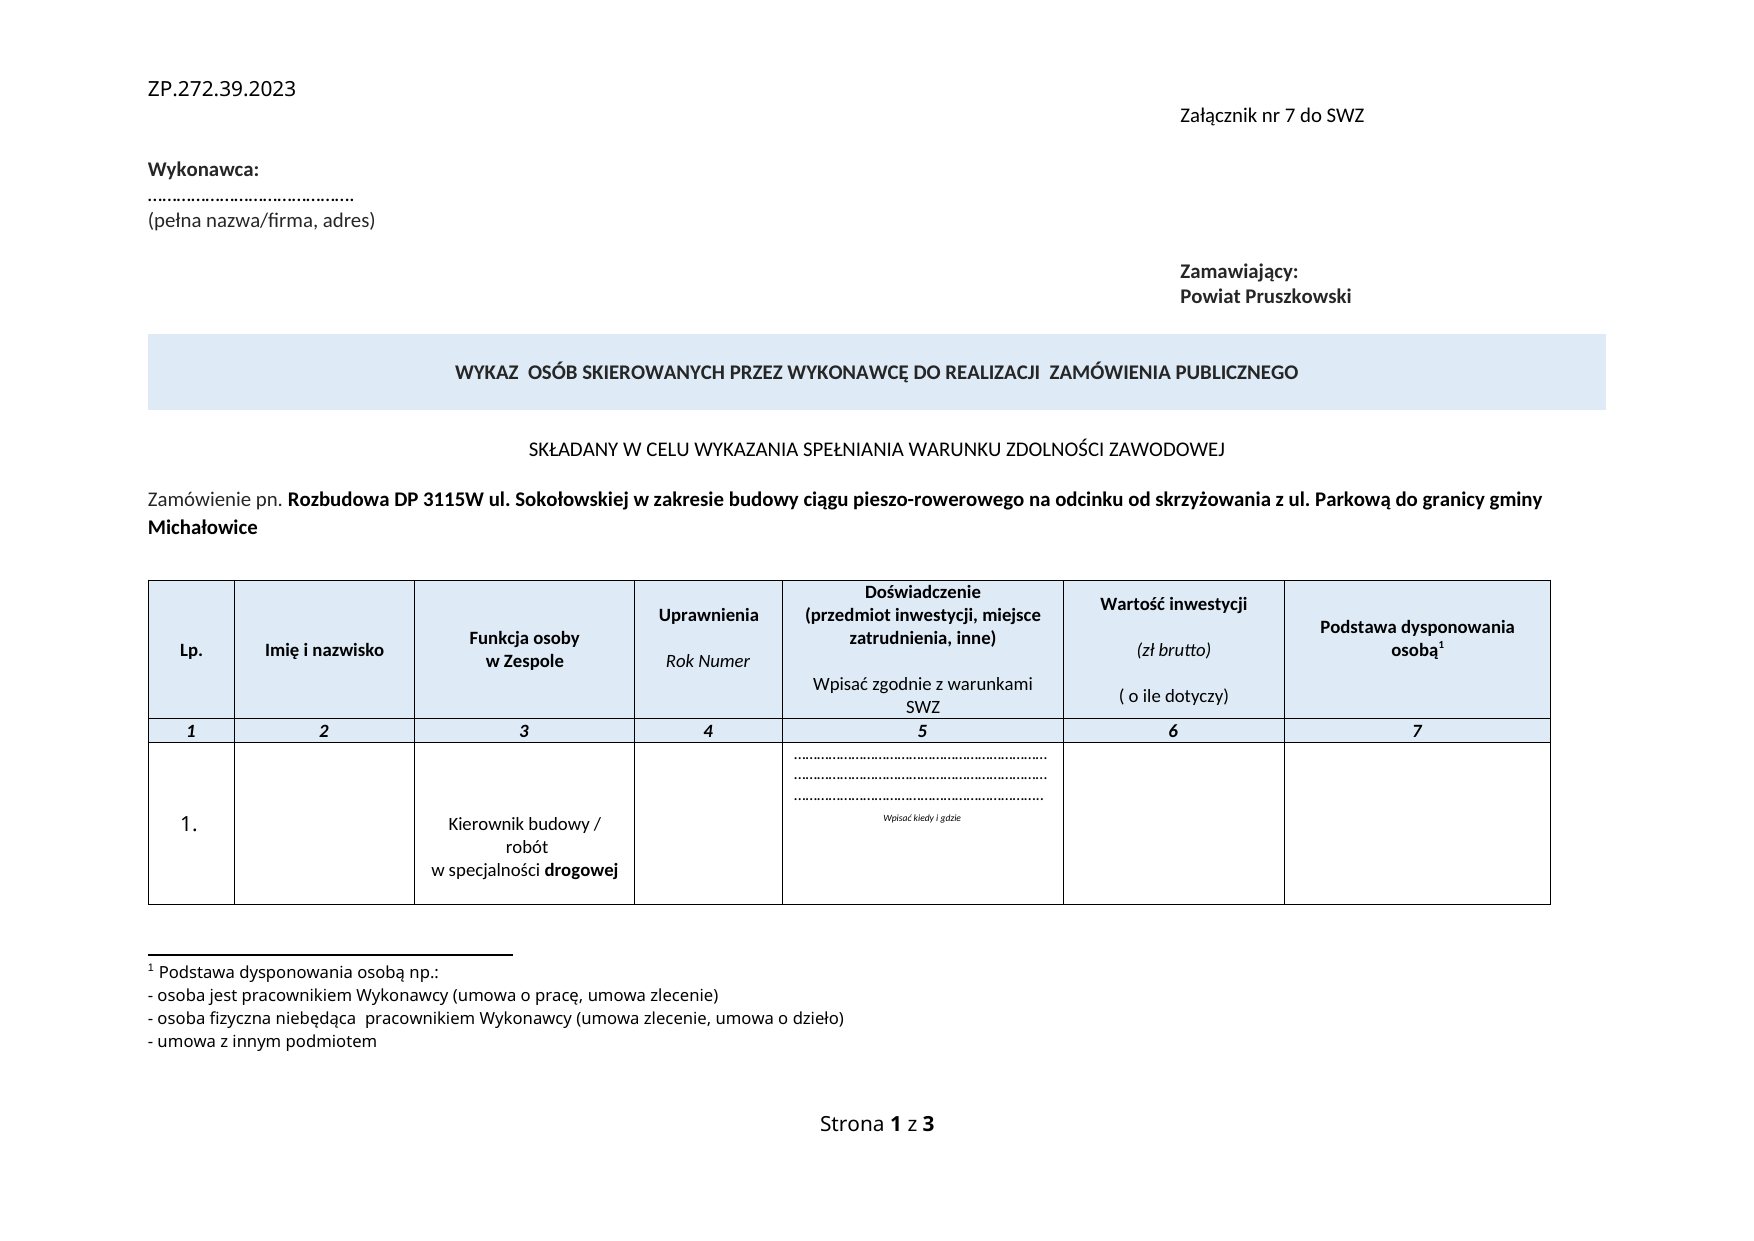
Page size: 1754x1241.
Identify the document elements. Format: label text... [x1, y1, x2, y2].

table_cell 5 [783, 719, 1063, 742]
table_cell 3 [415, 719, 634, 742]
table_cell Kierownik budowy / robót w specjalności drogowej [415, 743, 634, 903]
table_header Uprawnienia Rok Numer [635, 581, 782, 718]
table_cell [235, 743, 414, 903]
table_cell [1064, 743, 1284, 903]
table_cell …………………………………………………………………………………………………………………………………………………………………………….. Wpisać kiedy i gdzie [783, 743, 1063, 903]
text Zamawiający: [1106, 258, 1606, 283]
table_cell 2 [235, 719, 414, 742]
text WYKAZ OSÓB SKIEROWANYCH PRZEZ WYKONAWCĘ DO REALIZACJI ZAMÓWIENIA PUBLICZNEGO [148, 359, 1606, 385]
text SKŁADANY W CELU WYKAZANIA SPEŁNIANIA WARUNKU ZDOLNOŚCI ZAWODOWEJ [148, 436, 1606, 461]
table_cell 4 [635, 719, 782, 742]
text Wykonawca: [148, 156, 1606, 182]
table_cell 6 [1064, 719, 1284, 742]
table_header Podstawa dysponowania osobą [1285, 581, 1550, 718]
table_header Wartość inwestycji (zł brutto) ( o ile dotyczy) [1064, 581, 1284, 718]
table_header Funkcja osoby w Zespole [415, 581, 634, 718]
table_cell [149, 743, 234, 903]
text ……………………………………. [148, 182, 1606, 207]
table_header Lp. [149, 581, 234, 718]
text Zamówienie pn. Rozbudowa DP 3115W ul. Sokołowskiej w zakresie budowy ciągu pieszo-rowerowego na odcinku od skrzyżowania z ul. Parkową do granicy gminy Michałowice [148, 487, 1606, 539]
table_cell 7 [1285, 719, 1550, 742]
table_cell [635, 743, 782, 903]
text Powiat Pruszkowski [1106, 283, 1606, 309]
table_header Imię i nazwisko [235, 581, 414, 718]
table_header Doświadczenie (przedmiot inwestycji, miejsce zatrudnienia, inne) Wpisać zgodnie z warunkami SWZ [783, 581, 1063, 718]
text (pełna nazwa/firma, adres) [148, 207, 1607, 232]
table_cell 1 [149, 719, 234, 742]
table_cell [1285, 743, 1550, 903]
